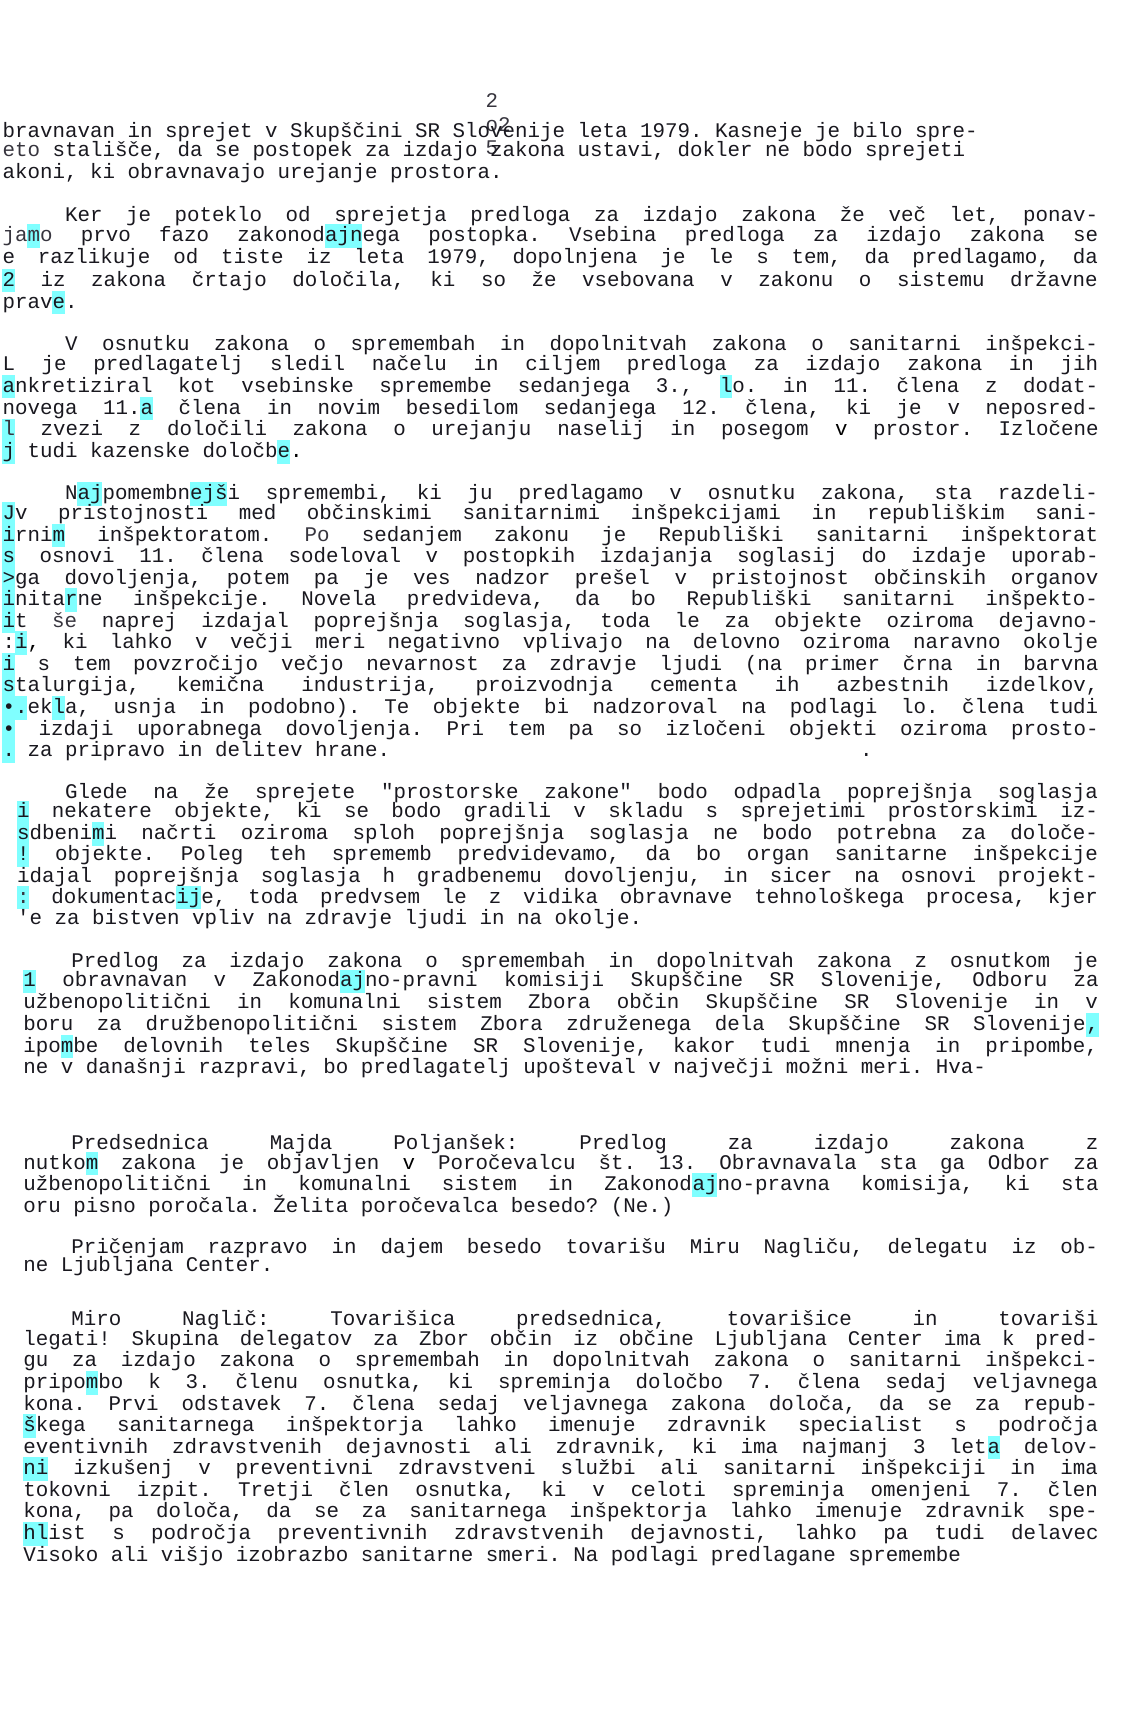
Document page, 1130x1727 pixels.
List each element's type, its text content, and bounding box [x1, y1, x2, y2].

text bravnavan in sprejet v Skupščini SR Slovenije leta 1979. Kasneje je bilo spre- eto stališče, da se postopek za izdajo zakona ustavi, dokler ne bodo sprejeti akoni, ki obravnavajo urejanje prostora. [2, 121, 1099, 184]
text Najpomembnejši spremembi, ki ju predlagamo v osnutku zakona, sta razdeli- Jv pristojnosti med občinskimi sanitarnimi inšpekcijami in republiškim sani- irnim inšpektoratom. Po sedanjem zakonu je Republiški sanitarni inšpektorat s osnovi 11. člena sodeloval v postopkih izdajanja soglasij do izdaje uporab- >ga dovoljenja, potem pa je ves nadzor prešel v pristojnost občinskih organov initarne inšpekcije. Novela predvideva, da bo Republiški sanitarni inšpekto- it še naprej izdajal poprejšnja soglasja, toda le za objekte oziroma dejavno- :i, ki lahko v večji meri negativno vplivajo na delovno oziroma naravno okolje i s tem povzročijo večjo nevarnost za zdravje ljudi (na primer črna in barvna stalurgija, kemična industrija, proizvodnja cementa ih azbestnih izdelkov, •.ekla, usnja in podobno). Te objekte bi nadzoroval na podlagi lo. člena tudi • izdaji uporabnega dovoljenja. Pri tem pa so izločeni objekti oziroma prosto- . za pripravo in delitev hrane. . [2, 483, 1099, 763]
text Glede na že sprejete "prostorske zakone" bodo odpadla poprejšnja soglasja i nekatere objekte, ki se bodo gradili v skladu s sprejetimi prostorskimi iz- sdbenimi načrti oziroma sploh poprejšnja soglasja ne bodo potrebna za določe- ! objekte. Poleg teh sprememb predvidevamo, da bo organ sanitarne inšpekcije idajal poprejšnja soglasja h gradbenemu dovoljenju, in sicer na osnovi projekt- : dokumentacije, toda predvsem le z vidika obravnave tehnološkega procesa, kjer 'e za bistven vpliv na zdravje ljudi in na okolje. [17, 782, 1099, 931]
text Miro Naglič: Tovarišica predsednica, tovarišice in tovariši legati! Skupina delegatov za Zbor občin iz občine Ljubljana Center ima k pred- gu za izdajo zakona o spremembah in dopolnitvah zakona o sanitarni inšpekci- pripombo k 3. členu osnutka, ki spreminja določbo 7. člena sedaj veljavnega kona. Prvi odstavek 7. člena sedaj veljavnega zakona določa, da se za repub- škega sanitarnega inšpektorja lahko imenuje zdravnik specialist s področja eventivnih zdravstvenih dejavnosti ali zdravnik, ki ima najmanj 3 leta delov- ni izkušenj v preventivni zdravstveni službi ali sanitarni inšpekciji in ima tokovni izpit. Tretji člen osnutka, ki v celoti spreminja omenjeni 7. člen kona, pa določa, da se za sanitarnega inšpektorja lahko imenuje zdravnik spe- hlist s področja preventivnih zdravstvenih dejavnosti, lahko pa tudi delavec Visoko ali višjo izobrazbo sanitarne smeri. Na podlagi predlagane spremembe [23, 1308, 1099, 1567]
text Pričenjam razpravo in dajem besedo tovarišu Miru Nagliču, delegatu iz ob- ne Ljubljana Center. [23, 1237, 1099, 1277]
text Predlog za izdajo zakona o spremembah in dopolnitvah zakona z osnutkom je 1 obravnavan v Zakonodajno-pravni komisiji Skupščine SR Slovenije, Odboru za užbenopolitični in komunalni sistem Zbora občin Skupščine SR Slovenije in v boru za družbenopolitični sistem Zbora združenega dela Skupščine SR Slovenije, ipombe delovnih teles Skupščine SR Slovenije, kakor tudi mnenja in pripombe, ne v današnji razpravi, bo predlagatelj upošteval v največji možni meri. Hva- [23, 950, 1099, 1080]
text Ker je poteklo od sprejetja predloga za izdajo zakona že več let, ponav- jamo prvo fazo zakonodajnega postopka. Vsebina predloga za izdajo zakona se e razlikuje od tiste iz leta 1979, dopolnjena je le s tem, da predlagamo, da 2 iz zakona črtajo določila, ki so že vsebovana v zakonu o sistemu državne prave. [2, 203, 1099, 314]
text V osnutku zakona o spremembah in dopolnitvah zakona o sanitarni inšpekci- L je predlagatelj sledil načelu in ciljem predloga za izdajo zakona in jih ankretiziral kot vsebinske spremembe sedanjega 3., lo. in 11. člena z dodat- novega 11.a člena in novim besedilom sedanjega 12. člena, ki je v neposred- l zvezi z določili zakona o urejanju naselij in posegom v prostor. Izločene j tudi kazenske določbe. [2, 333, 1099, 464]
text Predsednica Majda Poljanšek: Predlog za izdajo zakona z nutkom zakona je objavljen v Poročevalcu št. 13. Obravnavala sta ga Odbor za užbenopolitični in komunalni sistem in Zakonodajno-pravna komisija, ki sta oru pisno poročala. Želita poročevalca besedo? (Ne.) [23, 1132, 1099, 1218]
